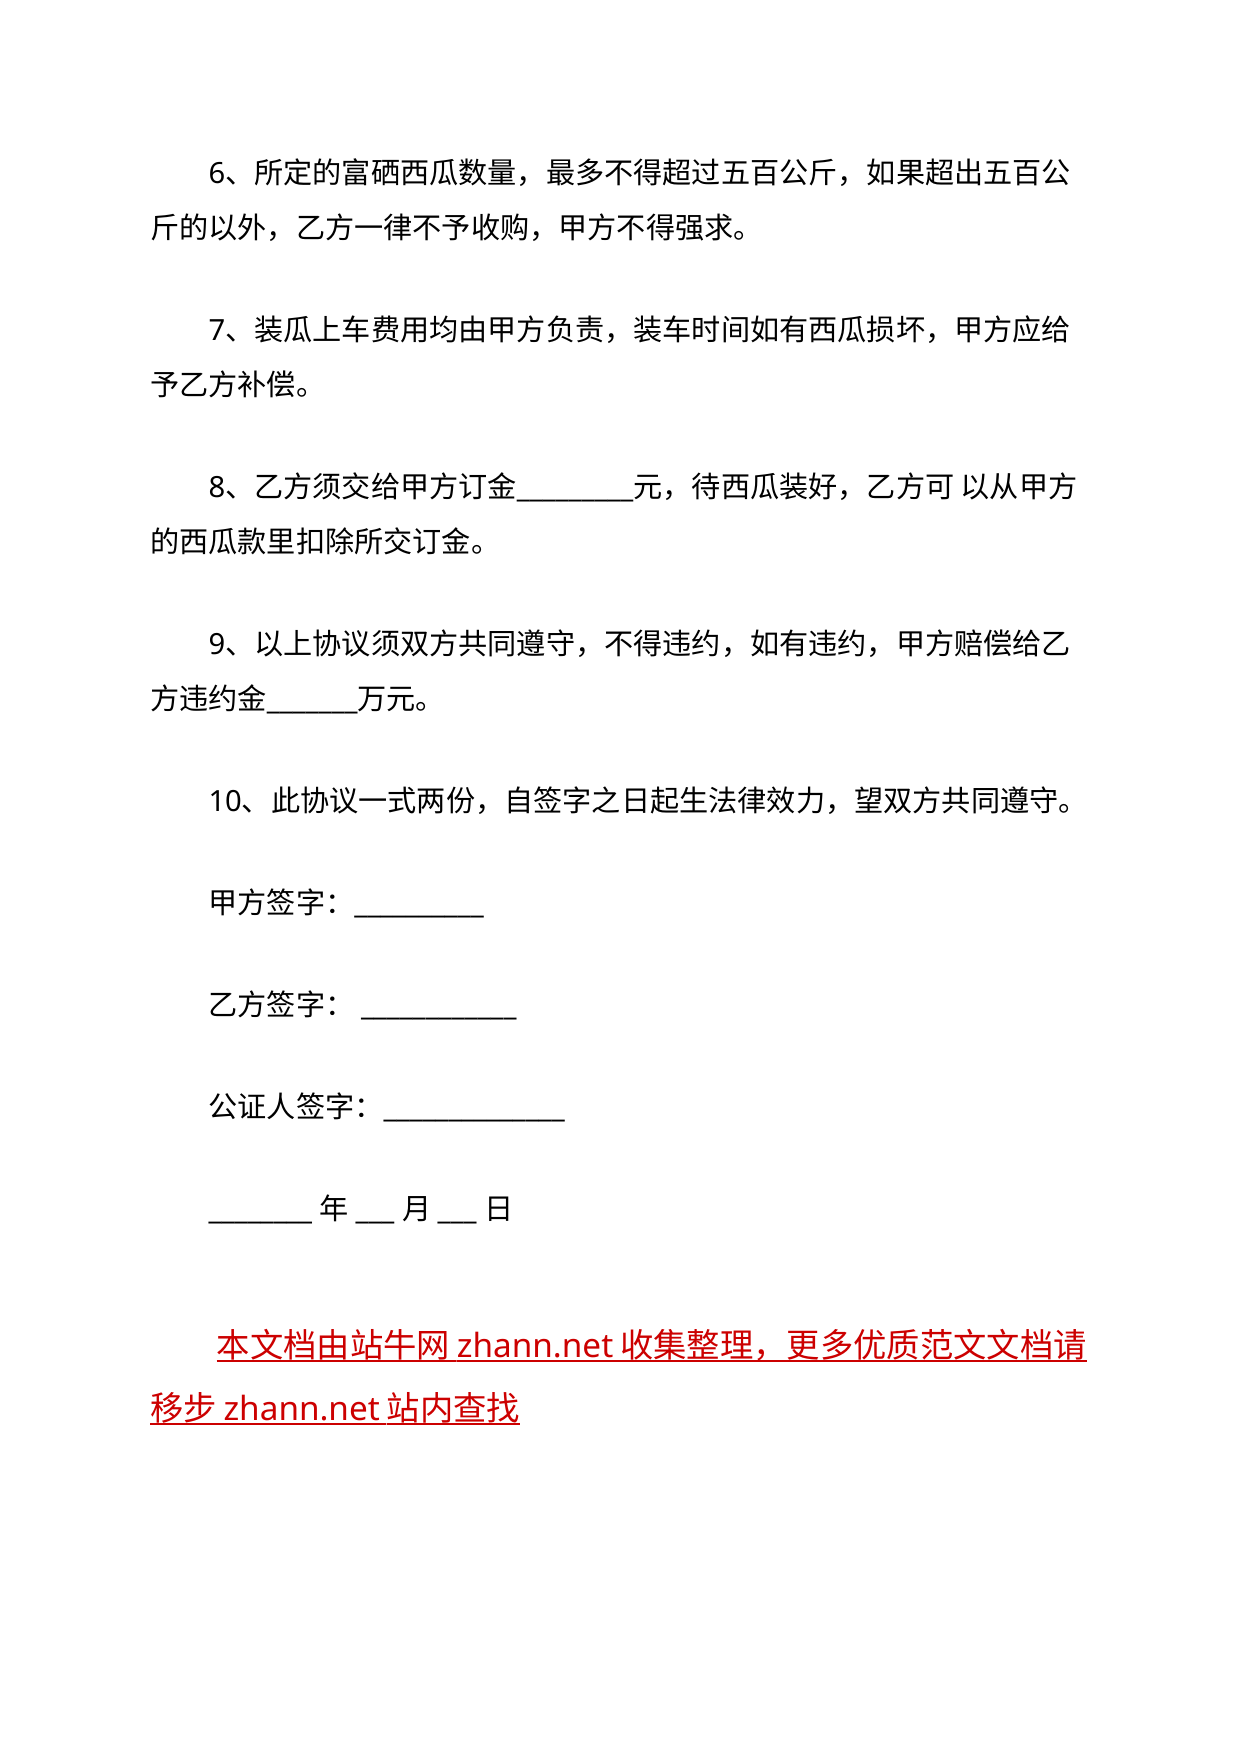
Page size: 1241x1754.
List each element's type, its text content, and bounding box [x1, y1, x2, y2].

text 乙方签字： ____________ [150, 981, 1090, 1024]
text 9、以上协议须双方共同遵守，不得违约，如有违约，甲方赔偿给乙方违约金_______万元。 [150, 620, 1090, 718]
text 8、乙方须交给甲方订金_________元，待西瓜装好，乙方可 以从甲方的西瓜款里扣除所交订金。 [150, 463, 1090, 561]
text 公证人签字：______________ [150, 1083, 1090, 1126]
text 6、所定的富硒西瓜数量，最多不得超过五百公斤，如果超出五百公斤的以外，乙方一律不予收购，甲方不得强求。 [150, 150, 1090, 247]
text 甲方签字：__________ [150, 879, 1090, 922]
text ________ 年 ___ 月 ___ 日 [150, 1185, 1090, 1228]
text 本文档由站牛网zhann.net收集整理，更多优质范文文档请移步zhann.net站内查找 [150, 1318, 1090, 1430]
text 10、此协议一式两份，自签字之日起生法律效力，望双方共同遵守。 [150, 777, 1090, 820]
text 7、装瓜上车费用均由甲方负责，装车时间如有西瓜损坏，甲方应给予乙方补偿。 [150, 307, 1090, 404]
